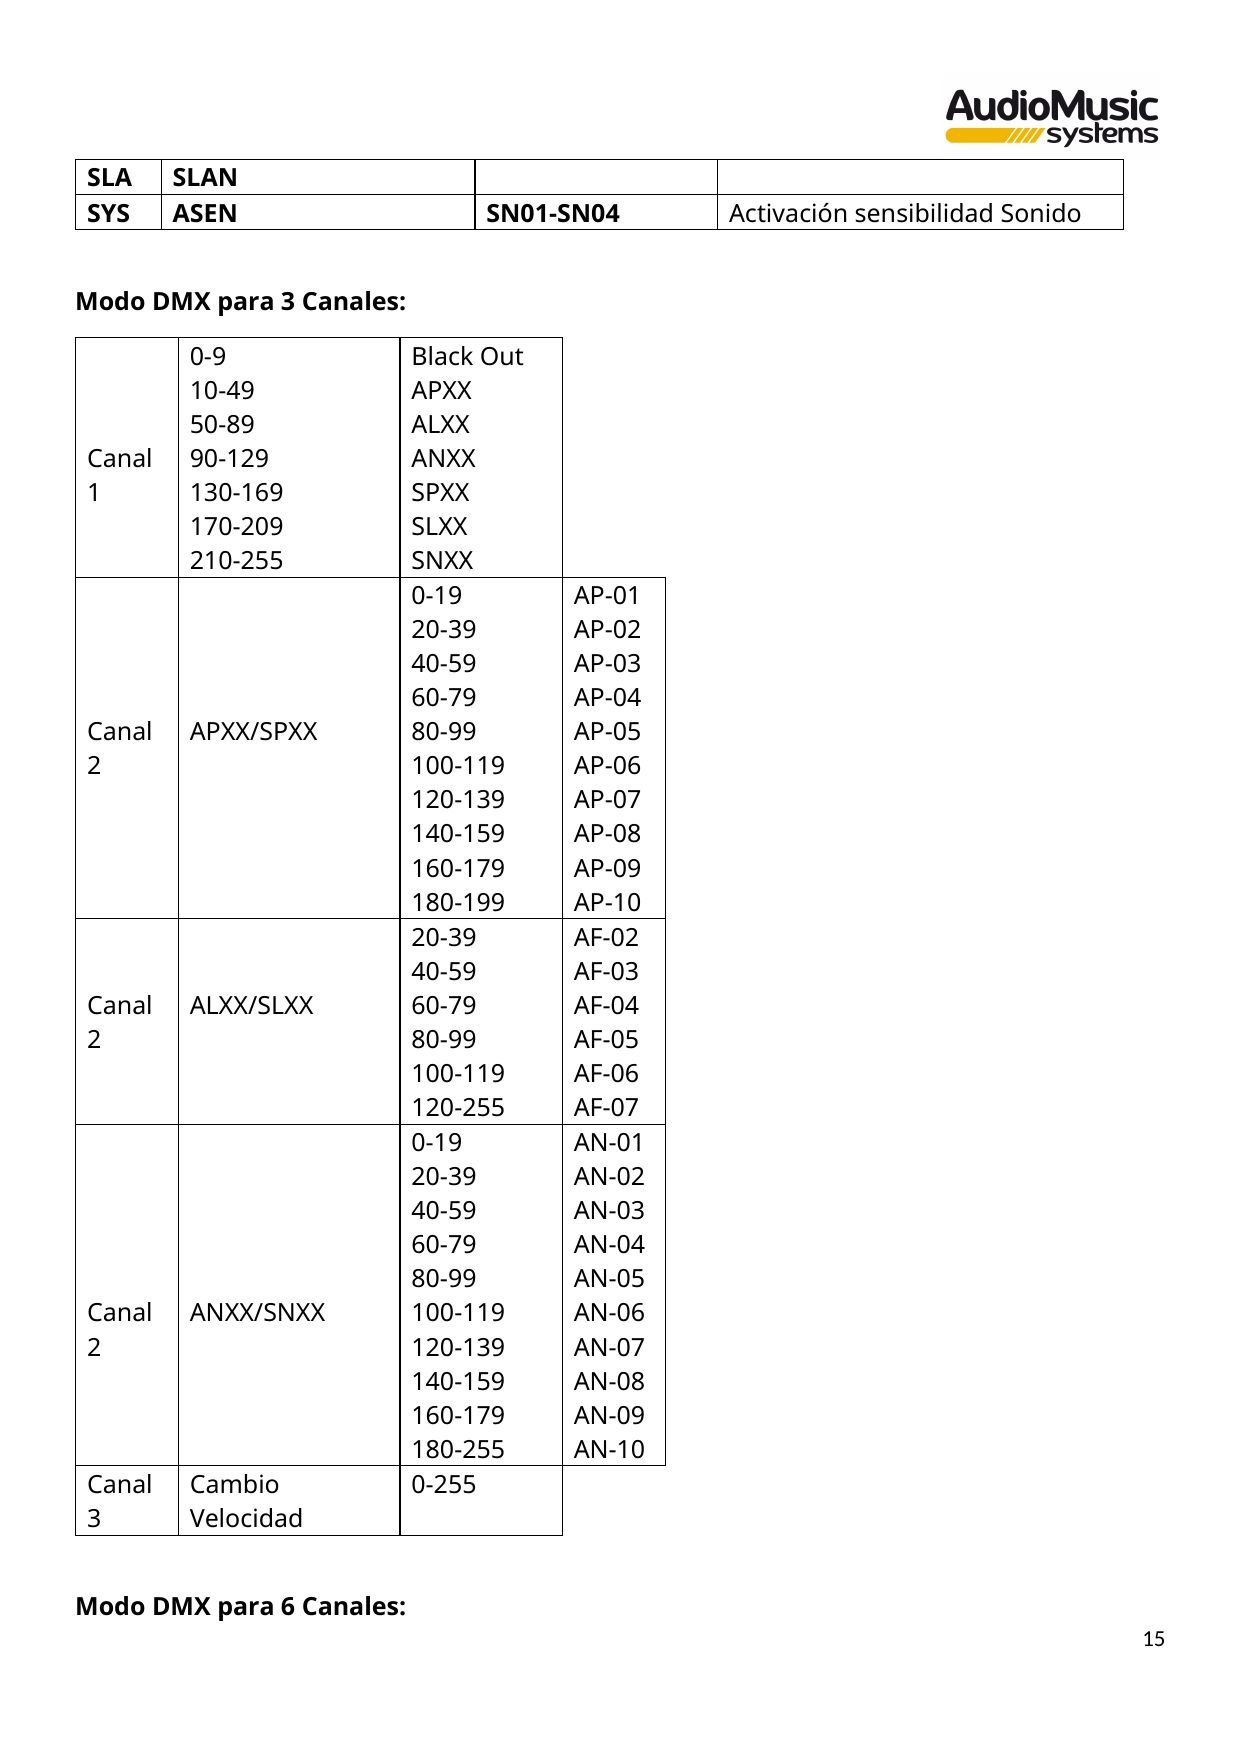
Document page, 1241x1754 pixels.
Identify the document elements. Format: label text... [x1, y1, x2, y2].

text Modo DMX para 3 Canales: [75, 284, 1165, 318]
table_header Black Out APXX ALXX ANXX SPXX SLXX SNXX [401, 338, 562, 577]
table_cell Canal 2 [76, 919, 178, 1124]
table_cell ALXX/SLXX [179, 919, 399, 1124]
table_cell ASEN [162, 195, 474, 229]
table_cell Canal 3 [76, 1466, 178, 1534]
table_cell SLA [76, 160, 161, 194]
table_cell Canal 2 [76, 1125, 178, 1465]
table_cell [476, 160, 717, 194]
table_cell AP-01 AP-02 AP-03 AP-04 AP-05 AP-06 AP-07 AP-08 AP-09 AP-10 [563, 578, 665, 918]
table_cell Cambio Velocidad [179, 1466, 399, 1534]
table_cell 0-19 20-39 40-59 60-79 80-99 100-119 120-139 140-159 160-179 180-255 [401, 1125, 562, 1465]
table_cell 0-255 [401, 1466, 562, 1534]
table_cell 20-39 40-59 60-79 80-99 100-119 120-255 [401, 919, 562, 1124]
picture [937, 73, 1166, 159]
table_header 0-9 10-49 50-89 90-129 130-169 170-209 210-255 [179, 338, 399, 577]
table_cell SYS [76, 195, 161, 229]
table_cell ANXX/SNXX [179, 1125, 399, 1465]
table_cell SN01-SN04 [476, 195, 717, 229]
table_cell Canal 2 [76, 578, 178, 918]
table_cell APXX/SPXX [179, 578, 399, 918]
table_cell [718, 160, 1123, 194]
table_header Canal 1 [76, 338, 178, 577]
text Modo DMX para 6 Canales: [75, 1589, 1165, 1623]
table_cell 0-19 20-39 40-59 60-79 80-99 100-119 120-139 140-159 160-179 180-199 [401, 578, 562, 918]
table_cell AN-01 AN-02 AN-03 AN-04 AN-05 AN-06 AN-07 AN-08 AN-09 AN-10 [563, 1125, 665, 1465]
table_cell AF-02 AF-03 AF-04 AF-05 AF-06 AF-07 [563, 919, 665, 1124]
table_cell SLAN [162, 160, 474, 194]
table_cell Activación sensibilidad Sonido [718, 195, 1123, 229]
